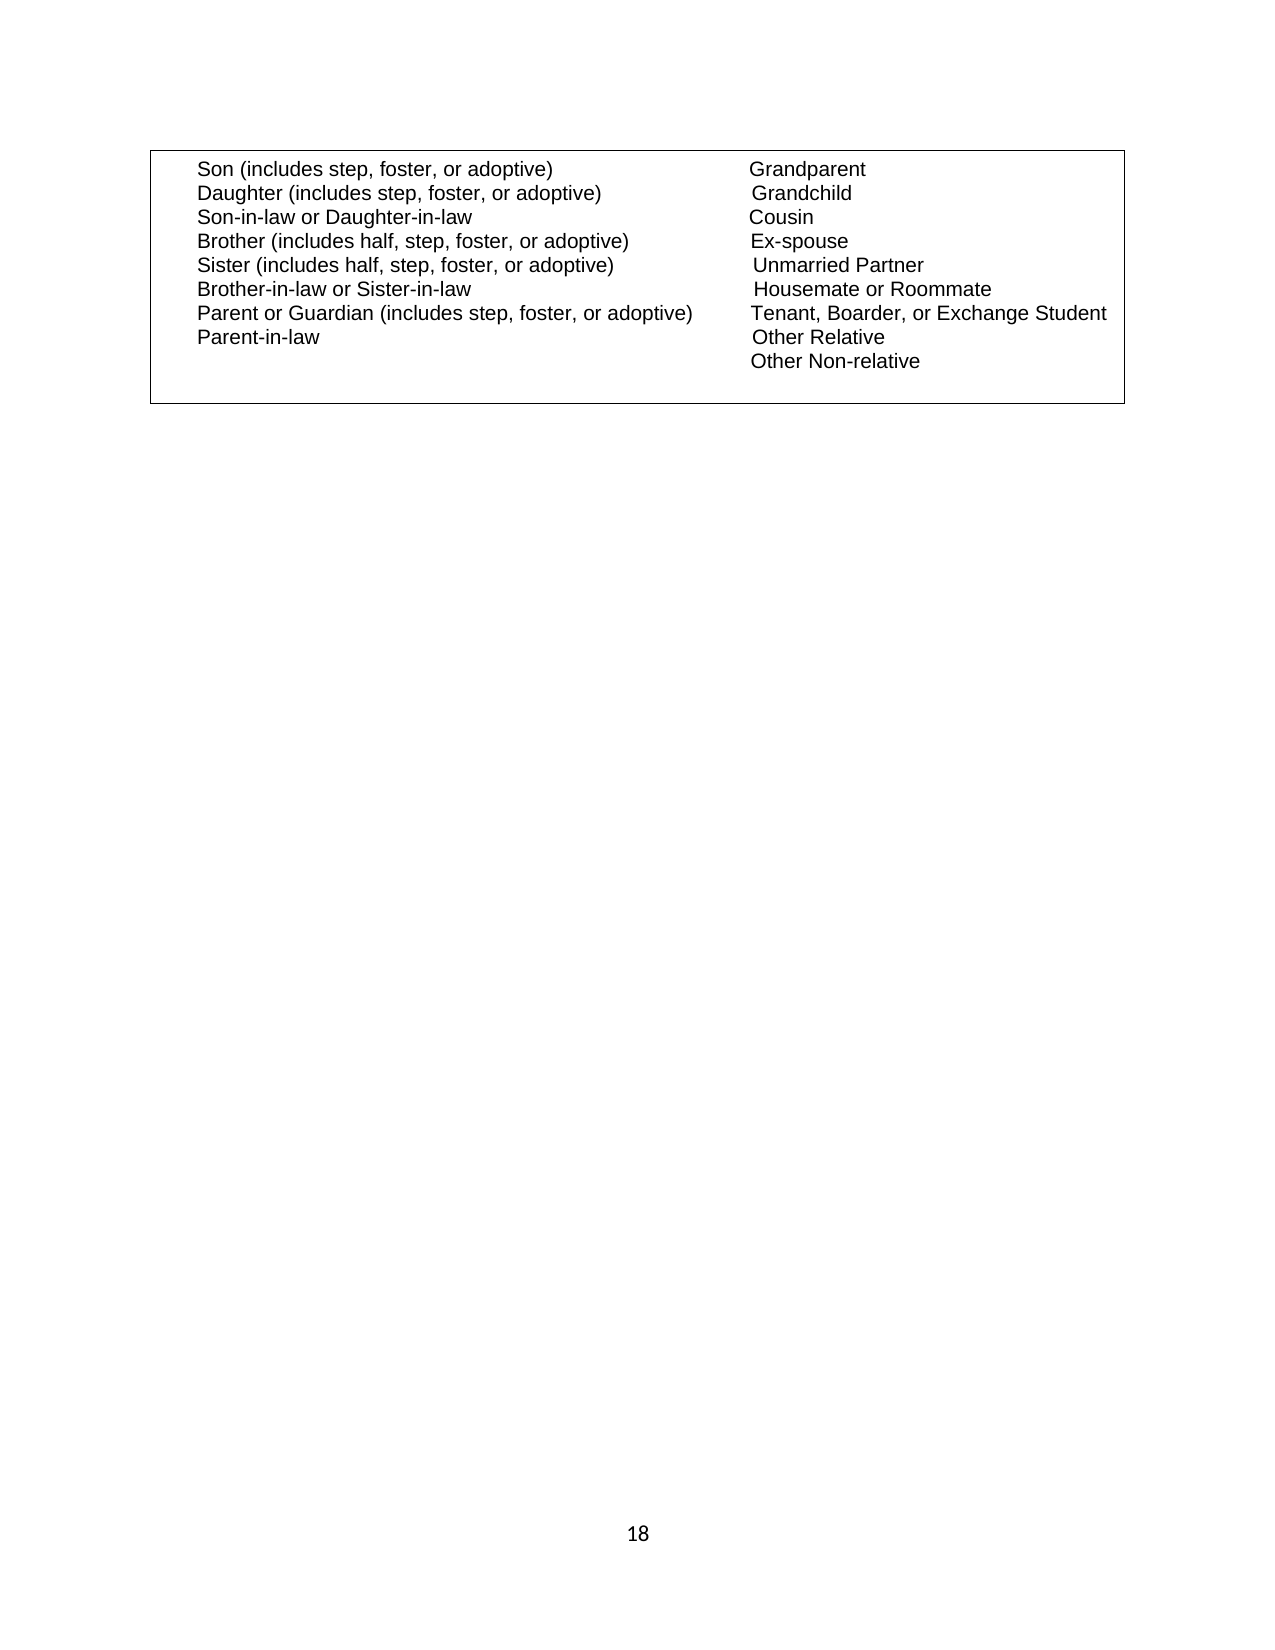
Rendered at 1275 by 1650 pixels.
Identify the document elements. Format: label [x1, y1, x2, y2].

table_cell [151, 151, 1124, 403]
